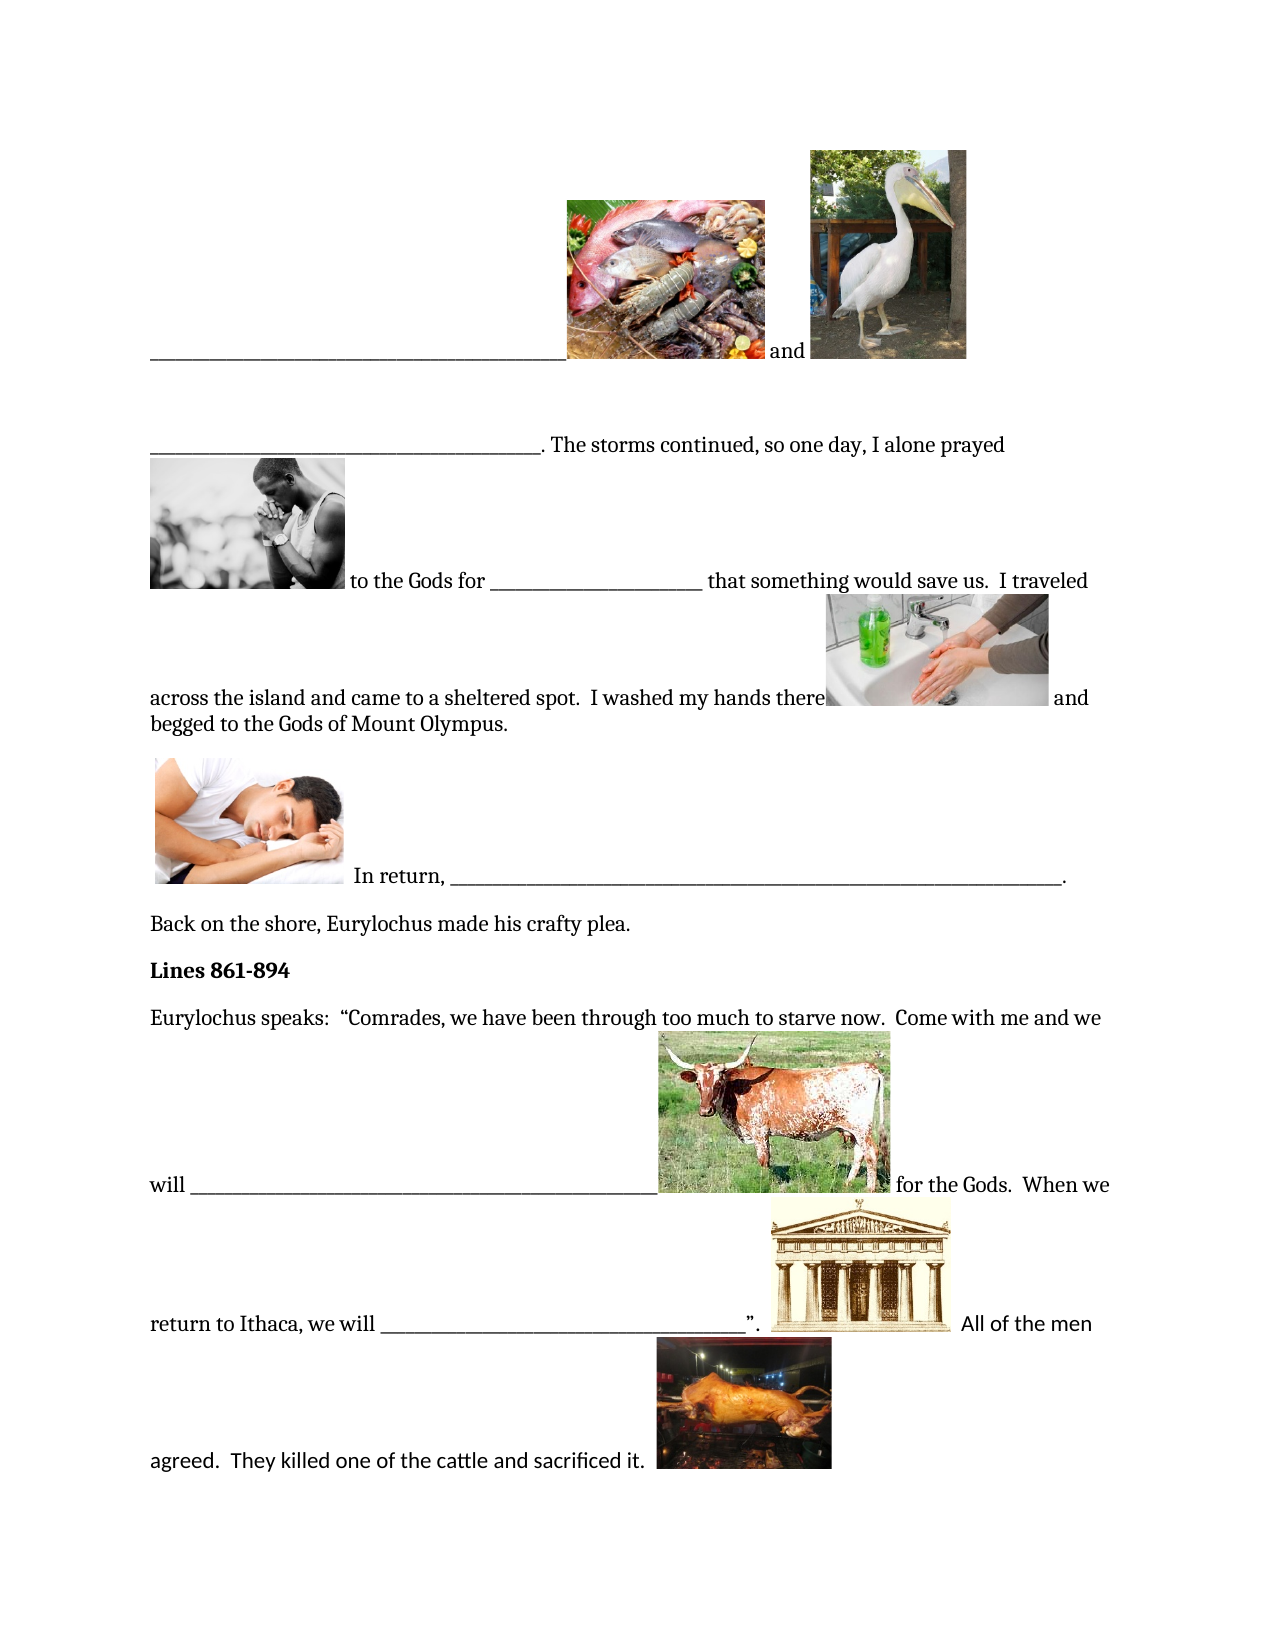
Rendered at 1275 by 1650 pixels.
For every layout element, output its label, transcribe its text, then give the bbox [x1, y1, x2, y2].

picture [658, 1031, 891, 1193]
text ______________________________________________. The storms continued, so one day, I alone prayed to the Gods for _________________________ that something would save us. I traveled across the island and came to a sheltered spot. I washed my hands there and begged to the Gods of Mount Olympus. [150, 432, 1125, 737]
picture [825, 594, 1049, 706]
picture [150, 458, 345, 589]
picture [656, 1337, 832, 1469]
text Back on the shore, Eurylochus made his crafty plea. [150, 911, 1125, 937]
text Eurylochus speaks: “Comrades, we have been through too much to starve now. Come with me and we will _______________________________________________________ for the Gods. When we return to Ithaca, we will ___________________________________________”. All of the men agreed. They killed one of the cattle and sacrificed it. [150, 1005, 1125, 1474]
picture [771, 1197, 951, 1332]
text In return, ________________________________________________________________________. [150, 758, 1125, 890]
text Lines 861-894 [150, 958, 1125, 984]
picture [155, 758, 344, 884]
picture [566, 200, 765, 359]
picture [810, 150, 967, 359]
